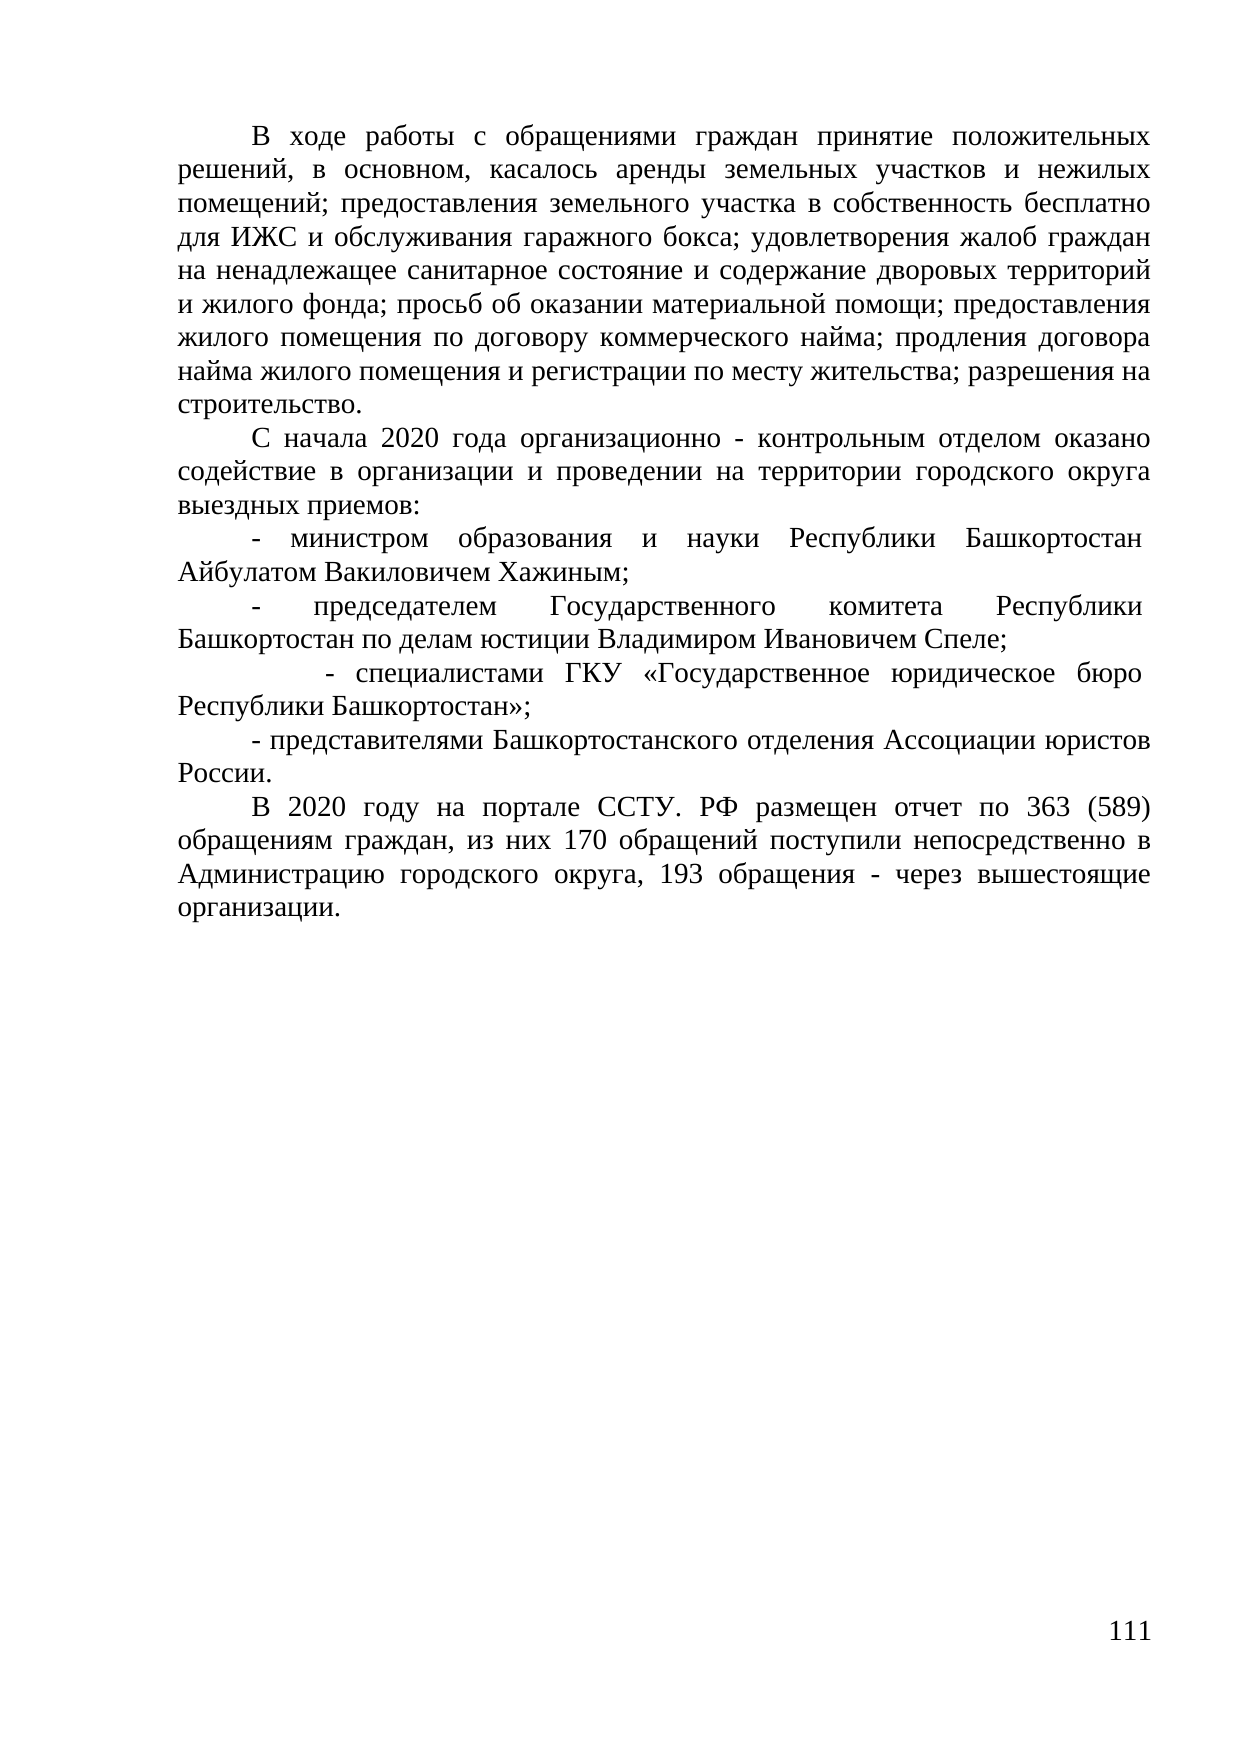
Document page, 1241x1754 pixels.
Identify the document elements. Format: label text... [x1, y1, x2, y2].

text - специалистами ГКУ «Государственное юридическое бюро Республики Башкортостан»; [177, 655, 1143, 722]
text В 2020 году на портале ССТУ. РФ размещен отчет по 363 (589) обращениям граждан, из них 170 обращений поступили непосредственно в Администрацию городского округа, 193 обращения - через вышестоящие организации. [177, 789, 1152, 923]
text - министром образования и науки Республики Башкортостан Айбулатом Вакиловичем Хажиным; [177, 521, 1143, 588]
text - председателем Государственного комитета Республики Башкортостан по делам юстиции Владимиром Ивановичем Спеле; [177, 588, 1143, 655]
text - представителями Башкортостанского отделения Ассоциации юристов России. [177, 722, 1152, 789]
text С начала 2020 года организационно - контрольным отделом оказано содействие в организации и проведении на территории городского округа выездных приемов: [177, 420, 1152, 521]
text В ходе работы с обращениями граждан принятие положительных решений, в основном, касалось аренды земельных участков и нежилых помещений; предоставления земельного участка в собственность бесплатно для ИЖС и обслуживания гаражного бокса; удовлетворения жалоб граждан на ненадлежащее санитарное состояние и содержание дворовых территорий и жилого фонда; просьб об оказании материальной помощи; предоставления жилого помещения по договору коммерческого найма; продления договора найма жилого помещения и регистрации по месту жительства; разрешения на строительство. [177, 118, 1152, 420]
